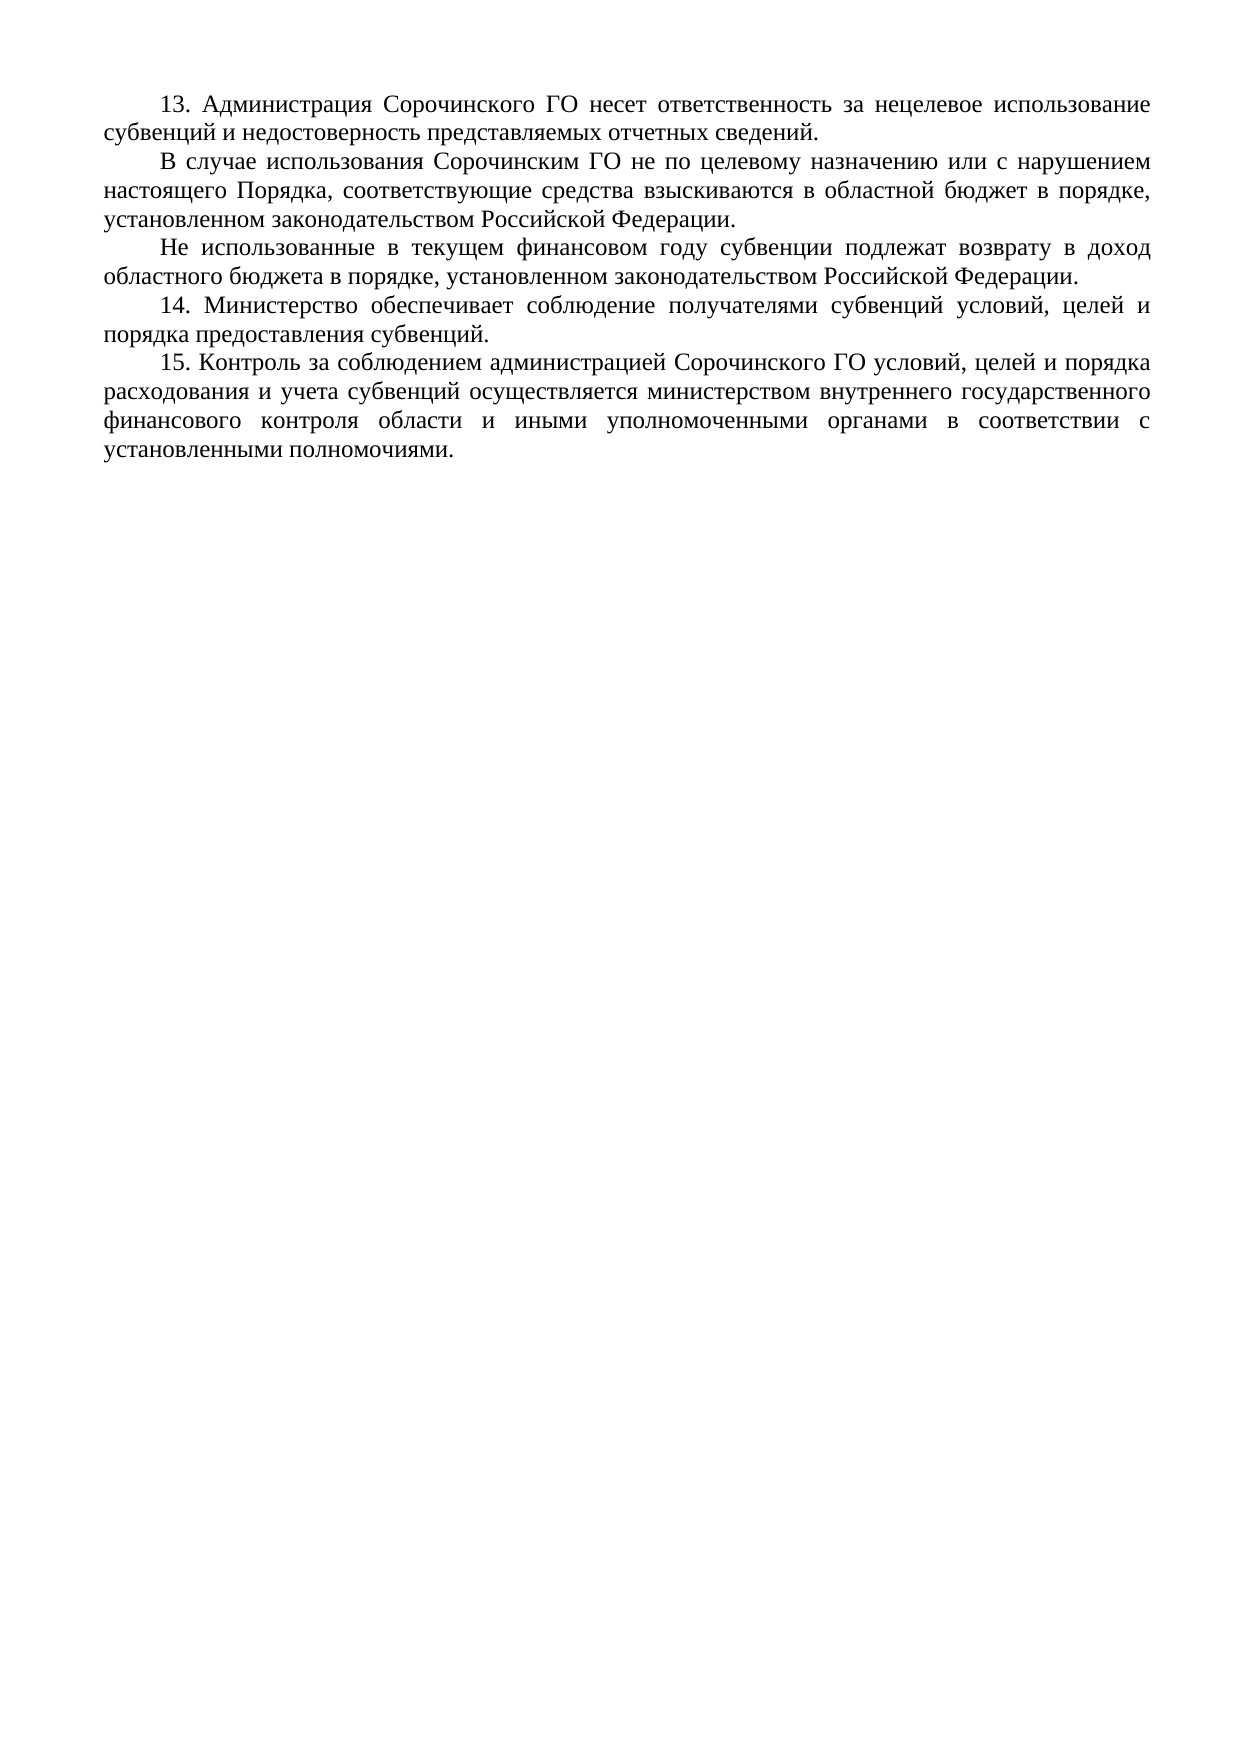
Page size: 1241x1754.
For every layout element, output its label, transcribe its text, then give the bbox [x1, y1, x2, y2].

text 15. Контроль за соблюдением администрацией Сорочинского ГО условий, целей и порядка расходования и учета субвенций осуществляется министерством внутреннего государственного финансового контроля области и иными уполномоченными органами в соответствии с установленными полномочиями. [103, 347, 1152, 462]
text 14. Министерство обеспечивает соблюдение получателями субвенций условий, целей и порядка предоставления субвенций. [103, 290, 1152, 347]
text Не использованные в текущем финансовом году субвенции подлежат возврату в доход областного бюджета в порядке, установленном законодательством Российской Федерации. [103, 232, 1152, 290]
text 13. Администрация Сорочинского ГО несет ответственность за нецелевое использование субвенций и недостоверность представляемых отчетных сведений. [103, 89, 1152, 146]
text В случае использования Сорочинским ГО не по целевому назначению или с нарушением настоящего Порядка, соответствующие средства взыскиваются в областной бюджет в порядке, установленном законодательством Российской Федерации. [103, 146, 1152, 232]
